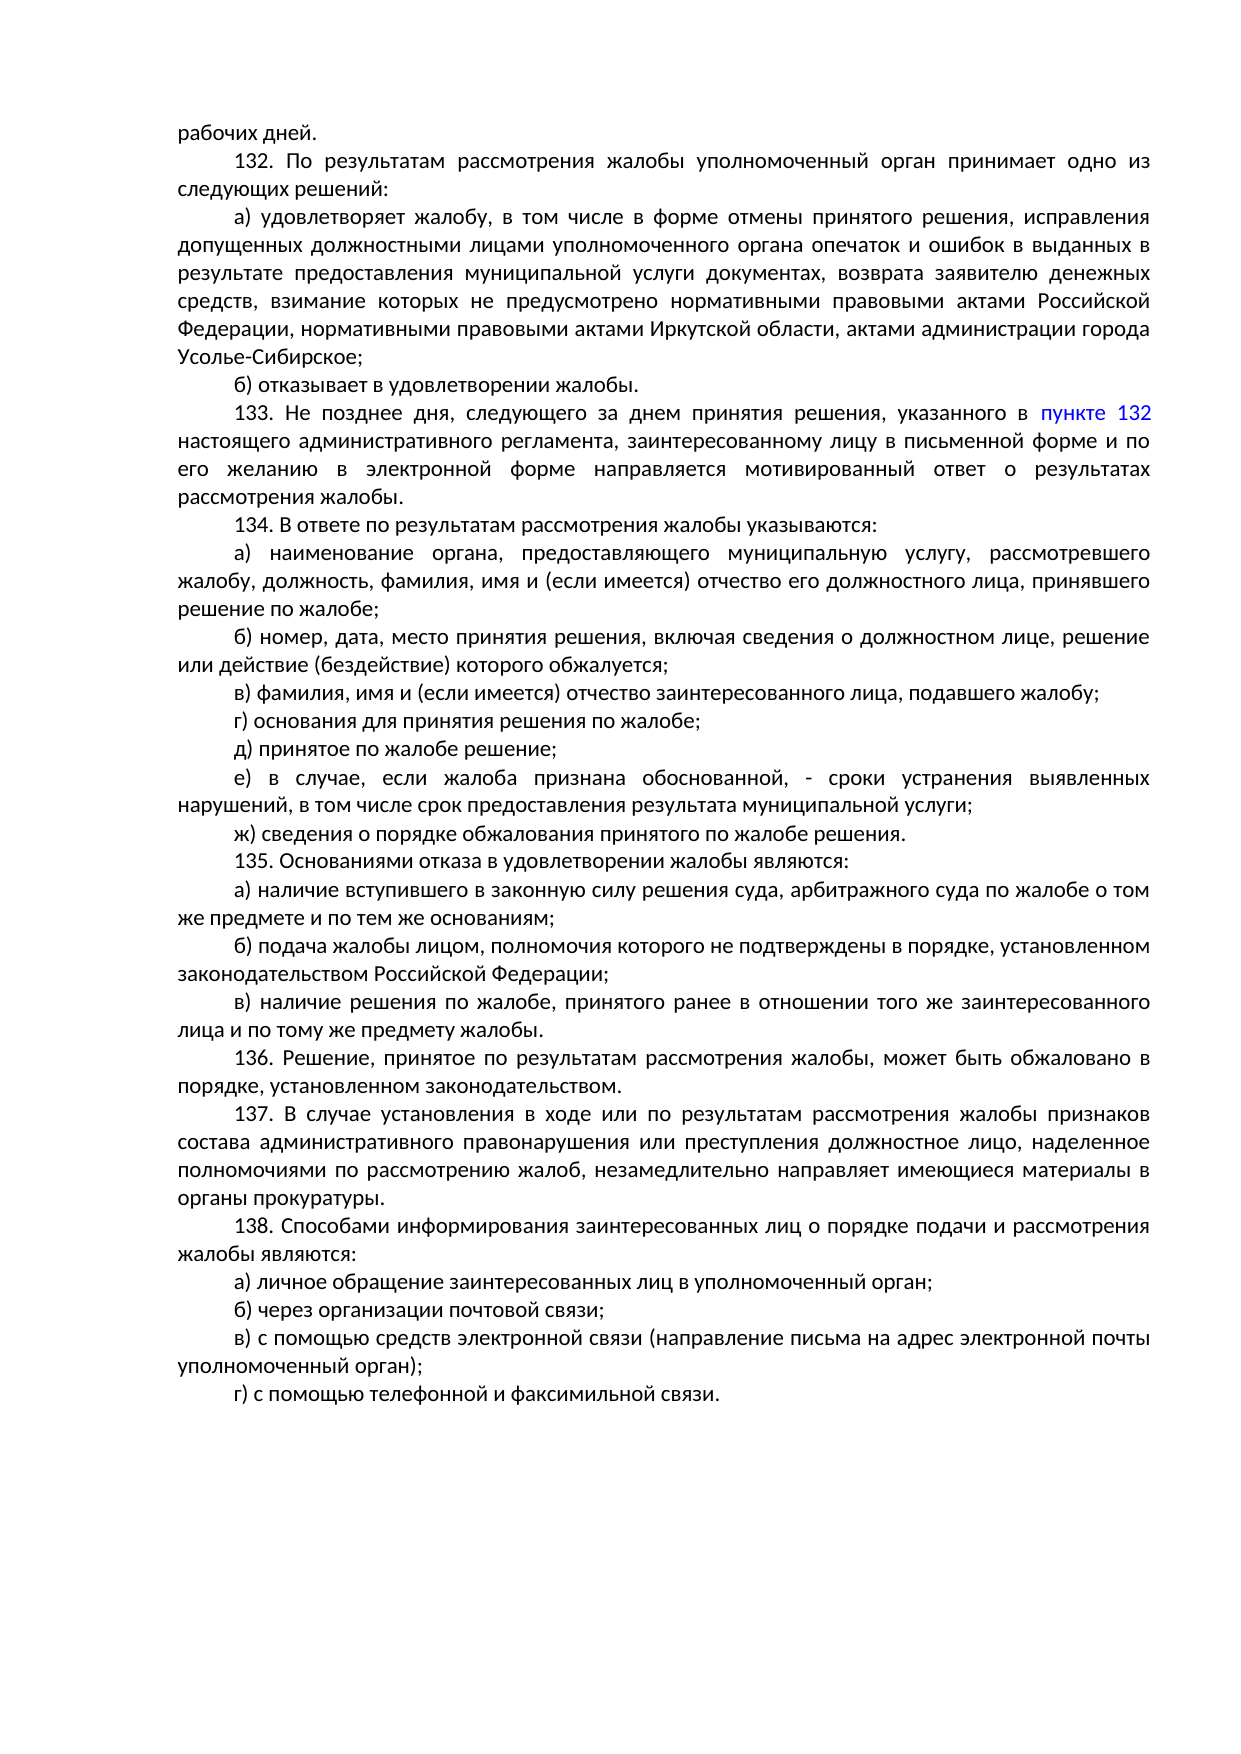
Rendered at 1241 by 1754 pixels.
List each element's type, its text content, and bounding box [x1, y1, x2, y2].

text 135. Основаниями отказа в удовлетворении жалобы являются: [177, 847, 1152, 875]
text а) личное обращение заинтересованных лиц в уполномоченный орган; [177, 1267, 1152, 1295]
text в) наличие решения по жалобе, принятого ранее в отношении того же заинтересованного лица и по тому же предмету жалобы. [177, 987, 1152, 1043]
text б) через организации почтовой связи; [177, 1295, 1152, 1323]
text в) фамилия, имя и (если имеется) отчество заинтересованного лица, подавшего жалобу; [177, 678, 1152, 707]
text 136. Решение, принятое по результатам рассмотрения жалобы, может быть обжаловано в порядке, установленном законодательством. [177, 1043, 1152, 1099]
text е) в случае, если жалоба признана обоснованной, - сроки устранения выявленных нарушений, в том числе срок предоставления результата муниципальной услуги; [177, 763, 1152, 819]
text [177, 118, 1152, 146]
text 138. Способами информирования заинтересованных лиц о порядке подачи и рассмотрения жалобы являются: [177, 1211, 1152, 1267]
text а) наименование органа, предоставляющего муниципальную услугу, рассмотревшего жалобу, должность, фамилия, имя и (если имеется) отчество его должностного лица, принявшего решение по жалобе; [177, 538, 1152, 622]
text 132. По результатам рассмотрения жалобы уполномоченный орган принимает одно из следующих решений: [177, 146, 1152, 202]
text ж) сведения о порядке обжалования принятого по жалобе решения. [177, 819, 1152, 847]
text в) с помощью средств электронной связи (направление письма на адрес электронной почты уполномоченный орган); [177, 1323, 1152, 1379]
text 137. В случае установления в ходе или по результатам рассмотрения жалобы признаков состава административного правонарушения или преступления должностное лицо, наделенное полномочиями по рассмотрению жалоб, незамедлительно направляет имеющиеся материалы в органы прокуратуры. [177, 1099, 1152, 1211]
text г) основания для принятия решения по жалобе; [177, 707, 1152, 734]
text б) отказывает в удовлетворении жалобы. [177, 370, 1152, 398]
text д) принятое по жалобе решение; [177, 734, 1152, 763]
text 134. В ответе по результатам рассмотрения жалобы указываются: [177, 510, 1152, 538]
text г) с помощью телефонной и факсимильной связи. [177, 1379, 1152, 1407]
text 133. Не позднее дня, следующего за днем принятия решения, указанного в пункте 132 настоящего административного регламента, заинтересованному лицу в письменной форме и по его желанию в электронной форме направляется мотивированный ответ о результатах рассмотрения жалобы. [177, 398, 1152, 510]
text б) номер, дата, место принятия решения, включая сведения о должностном лице, решение или действие (бездействие) которого обжалуется; [177, 622, 1152, 678]
text а) удовлетворяет жалобу, в том числе в форме отмены принятого решения, исправления допущенных должностными лицами уполномоченного органа опечаток и ошибок в выданных в результате предоставления муниципальной услуги документах, возврата заявителю денежных средств, взимание которых не предусмотрено нормативными правовыми актами Российской Федерации, нормативными правовыми актами Иркутской области, актами администрации города Усолье-Сибирское; [177, 202, 1152, 370]
text а) наличие вступившего в законную силу решения суда, арбитражного суда по жалобе о том же предмете и по тем же основаниям; [177, 875, 1152, 931]
text б) подача жалобы лицом, полномочия которого не подтверждены в порядке, установленном законодательством Российской Федерации; [177, 931, 1152, 987]
